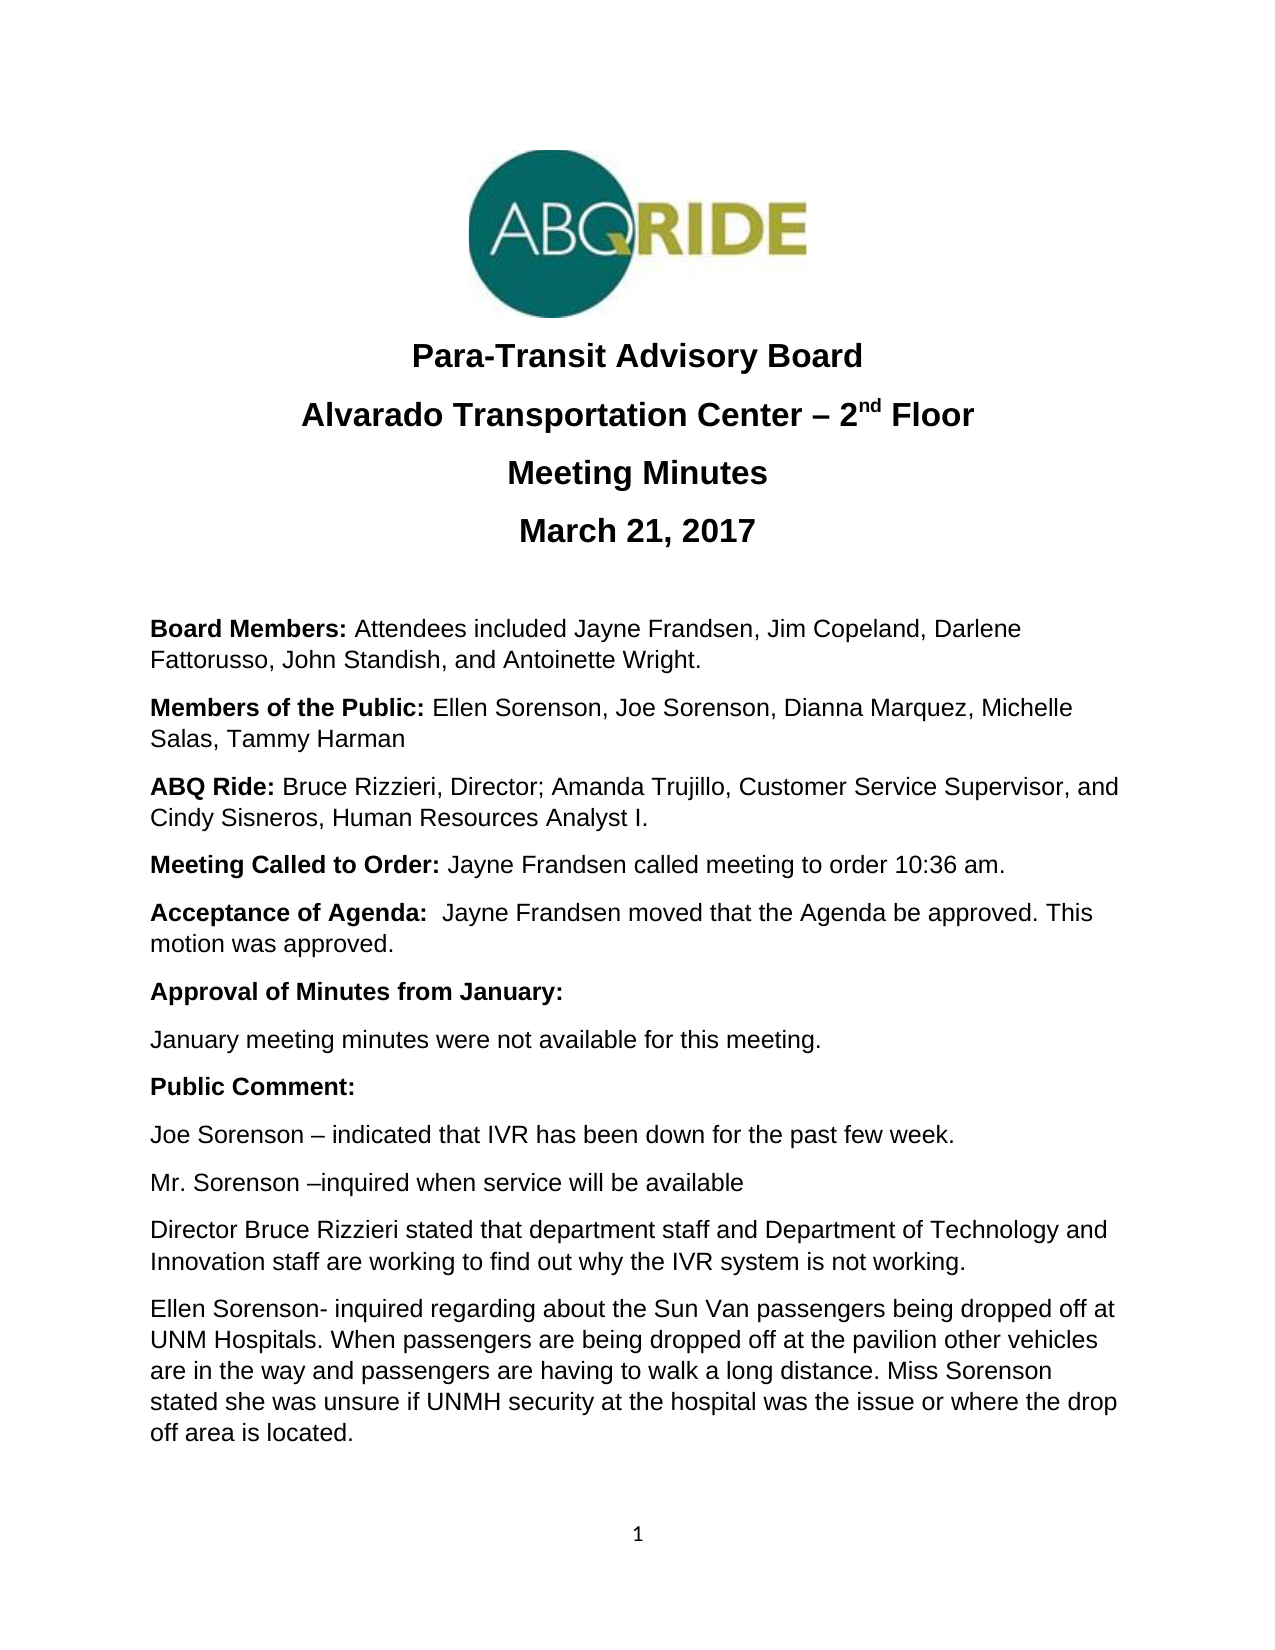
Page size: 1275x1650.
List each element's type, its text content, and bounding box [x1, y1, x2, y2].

text Joe Sorenson – indicated that IVR has been down for the past few week. [150, 1120, 1125, 1149]
text January meeting minutes were not available for this meeting. [150, 1024, 1125, 1053]
text Approval of Minutes from January: [150, 977, 1125, 1006]
text Meeting Called to Order: Jayne Frandsen called meeting to order 10:36 am. [150, 850, 1125, 879]
text Members of the Public: Ellen Sorenson, Joe Sorenson, Dianna Marquez, Michelle Salas, Tammy Harman [150, 693, 1125, 753]
text March 21, 2017 [150, 511, 1125, 549]
text Director Bruce Rizzieri stated that department staff and Department of Technology and Innovation staff are working to find out why the IVR system is not working. [150, 1215, 1125, 1275]
text Mr. Sorenson –inquired when service will be available [150, 1168, 1125, 1196]
text Para-Transit Advisory Board [150, 337, 1125, 375]
text ABQ Ride: Bruce Rizzieri, Director; Amanda Trujillo, Customer Service Supervisor, and Cindy Sisneros, Human Resources Analyst I. [150, 772, 1125, 831]
picture [468, 150, 807, 318]
text Alvarado Transportation Center – 2nd Floor [150, 395, 1125, 433]
text Ellen Sorenson- inquired regarding about the Sun Van passengers being dropped off at UNM Hospitals. When passengers are being dropped off at the pavilion other vehicles are in the way and passengers are having to walk a long distance. Miss Sorenson stated she was unsure if UNMH security at the hospital was the issue or where the drop off area is located. [150, 1294, 1125, 1447]
text Public Comment: [150, 1072, 1125, 1101]
text Acceptance of Agenda: Jayne Frandsen moved that the Agenda be approved. This motion was approved. [150, 898, 1125, 958]
text Board Members: Attendees included Jayne Frandsen, Jim Copeland, Darlene Fattorusso, John Standish, and Antoinette Wright. [150, 614, 1125, 674]
text Meeting Minutes [150, 453, 1125, 491]
